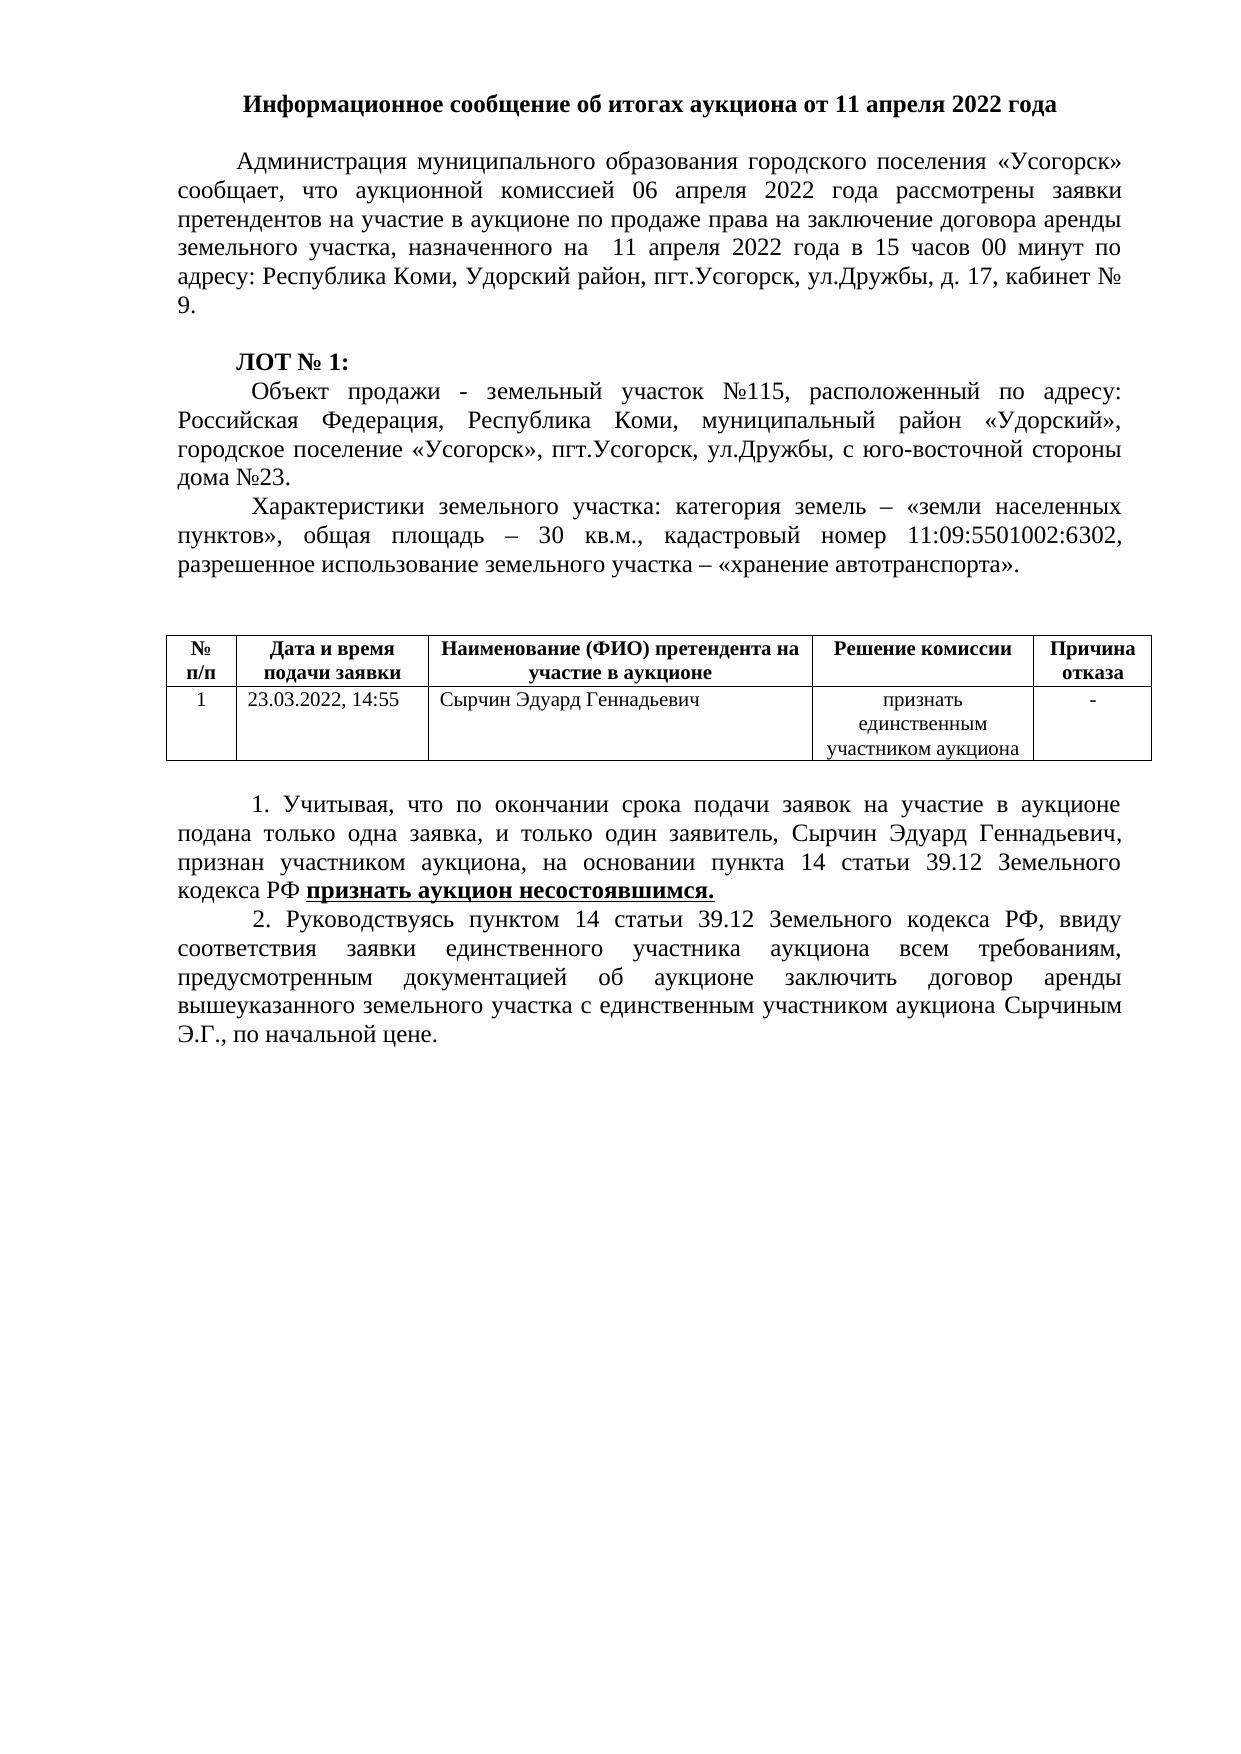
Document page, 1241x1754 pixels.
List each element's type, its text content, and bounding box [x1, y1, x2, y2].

table_header Дата и время подачи заявки [237, 636, 428, 686]
table_header Решение комиссии [813, 636, 1033, 686]
table_cell - [1034, 687, 1151, 759]
table_cell Сырчин Эдуард Геннадьевич [429, 687, 812, 759]
text ЛОТ № 1: [177, 347, 1122, 376]
table_header Наименование (ФИО) претендента на участие в аукционе [429, 636, 812, 686]
table_header № п/п [167, 636, 236, 686]
text Характеристики земельного участка: категория земель – «земли населенных пунктов», общая площадь – 30 кв.м., кадастровый номер 11:09:5501002:6302, разрешенное использование земельного участка – «хранение автотранспорта». [177, 491, 1122, 577]
table_cell признать единственным участником аукциона [813, 687, 1033, 759]
list 2. Руководствуясь пунктом 14 статьи 39.12 Земельного кодекса РФ, ввиду соответствия заявки единственного участника аукциона всем требованиям, предусмотренным документацией об аукционе заключить договор аренды вышеуказанного земельного участка с единственным участником аукциона Сырчиным Э.Г., по начальной цене. [177, 904, 1122, 1048]
text Информационное сообщение об итогах аукциона от 11 апреля 2022 года [177, 89, 1122, 117]
table_header Причина отказа [1034, 636, 1151, 686]
text Объект продажи - земельный участок №115, расположенный по адресу: Российская Федерация, Республика Коми, муниципальный район «Удорский», городское поселение «Усогорск», пгт.Усогорск, ул.Дружбы, с юго-восточной стороны дома №23. [177, 376, 1122, 491]
text Администрация муниципального образования городского поселения «Усогорск» сообщает, что аукционной комиссией 06 апреля 2022 года рассмотрены заявки претендентов на участие в аукционе по продаже права на заключение договора аренды земельного участка, назначенного на 11 апреля 2022 года в 15 часов 00 минут по адресу: Республика Коми, Удорский район, пгт.Усогорск, ул.Дружбы, д. 17, кабинет № 9. [177, 146, 1122, 319]
table_cell 23.03.2022, 14:55 [237, 687, 428, 759]
list 1. Учитывая, что по окончании срока подачи заявок на участие в аукционе подана только одна заявка, и только один заявитель, Сырчин Эдуард Геннадьевич, признан участником аукциона, на основании пункта 14 статьи 39.12 Земельного кодекса РФ признать аукцион несостоявшимся. [177, 789, 1122, 904]
table_cell 1 [167, 687, 236, 759]
